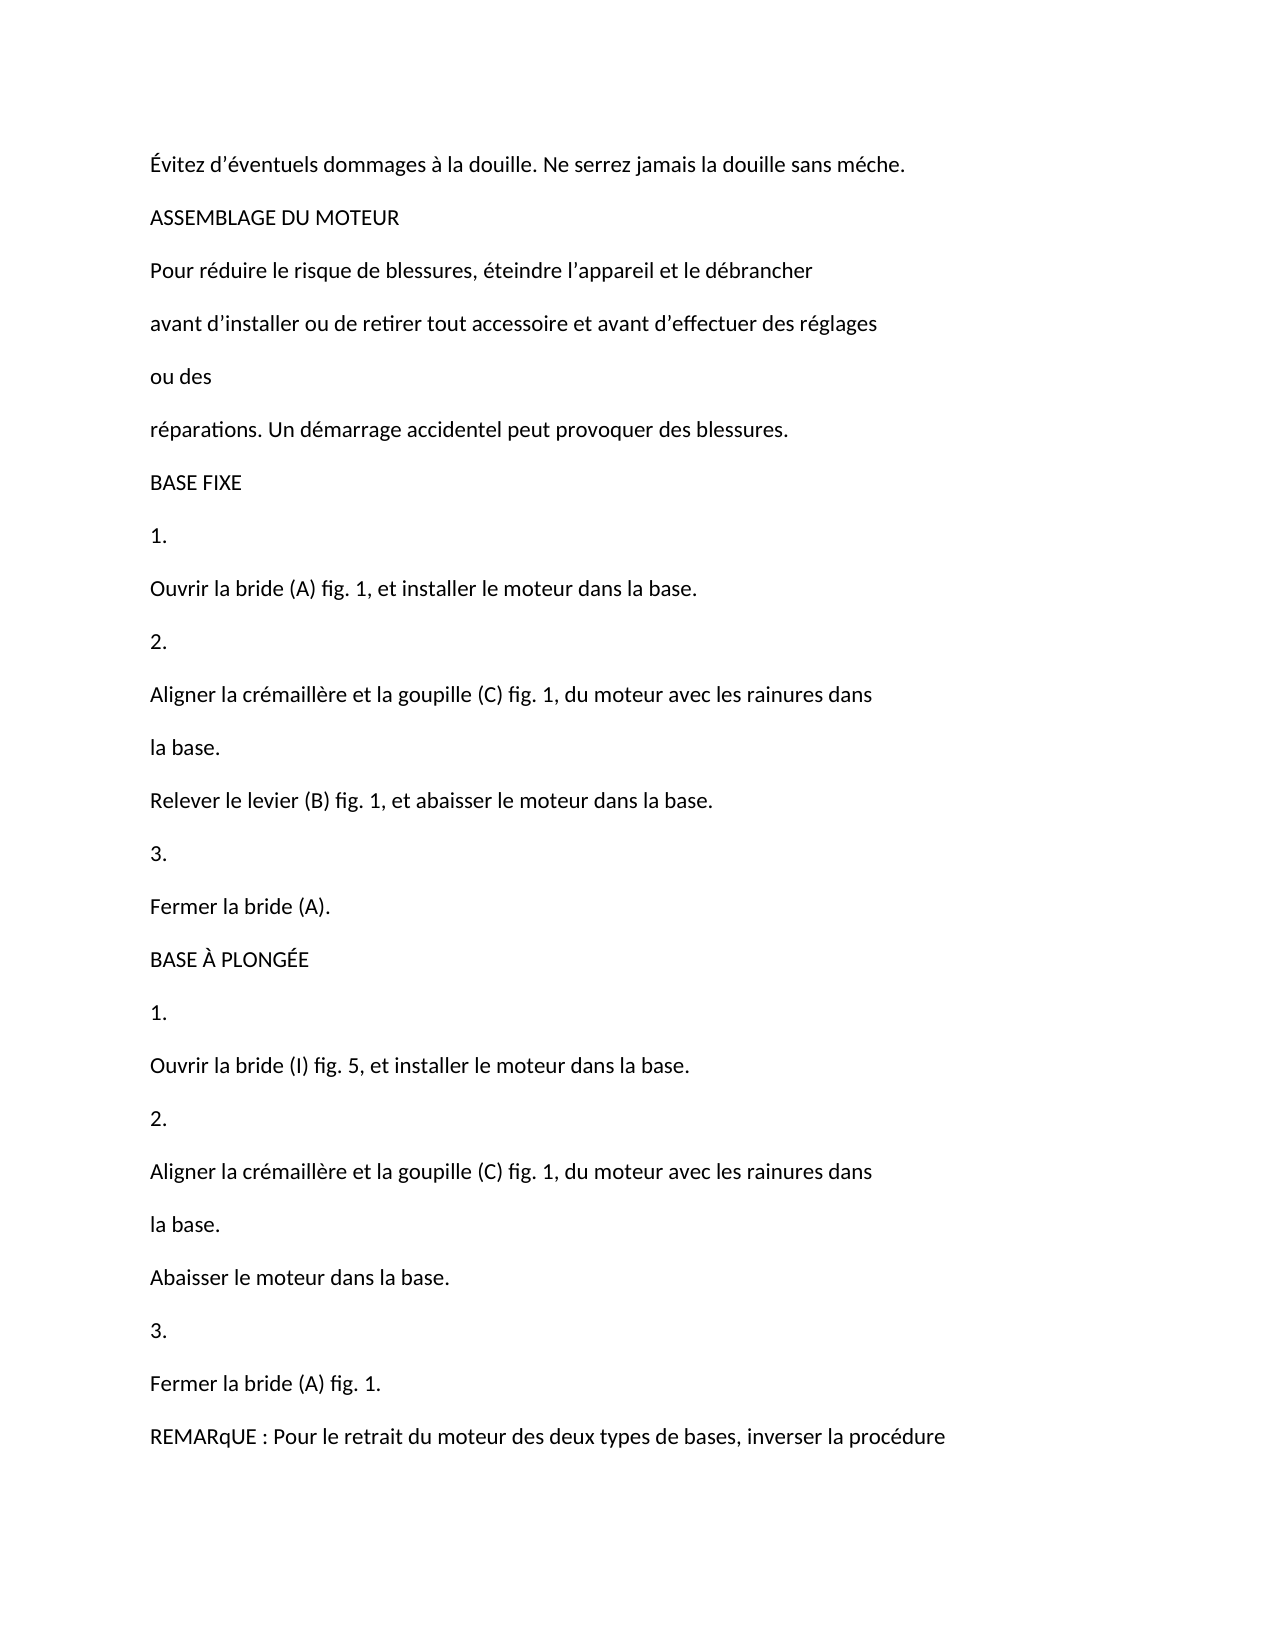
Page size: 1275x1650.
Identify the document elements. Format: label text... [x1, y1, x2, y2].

text la base. [150, 1210, 1125, 1238]
text 2. [150, 627, 1125, 655]
text Fermer la bride (A). [150, 892, 1125, 920]
text 1. [150, 998, 1125, 1026]
text ASSEMBLAGE DU MOTEUR [150, 203, 1125, 231]
text 2. [150, 1104, 1125, 1132]
text Évitez d’éventuels dommages à la douille. Ne serrez jamais la douille sans méche. [150, 150, 1125, 178]
text ou des [150, 362, 1125, 390]
text BASE À PLONGÉE [150, 945, 1125, 973]
text BASE FIXE [150, 468, 1125, 496]
text Pour réduire le risque de blessures, éteindre l’appareil et le débrancher [150, 256, 1125, 284]
text 3. [150, 839, 1125, 867]
text Relever le levier (B) fig. 1, et abaisser le moteur dans la base. [150, 786, 1125, 814]
text Ouvrir la bride (I) fig. 5, et installer le moteur dans la base. [150, 1051, 1125, 1079]
text 3. [150, 1316, 1125, 1344]
text REMARqUE : Pour le retrait du moteur des deux types de bases, inverser la procédure [150, 1422, 1125, 1451]
text Aligner la crémaillère et la goupille (C) fig. 1, du moteur avec les rainures dans [150, 1157, 1125, 1185]
text réparations. Un démarrage accidentel peut provoquer des blessures. [150, 415, 1125, 443]
text Aligner la crémaillère et la goupille (C) fig. 1, du moteur avec les rainures dans [150, 680, 1125, 708]
text Fermer la bride (A) fig. 1. [150, 1369, 1125, 1397]
text 1. [150, 521, 1125, 549]
text avant d’installer ou de retirer tout accessoire et avant d’effectuer des réglages [150, 309, 1125, 337]
text Ouvrir la bride (A) fig. 1, et installer le moteur dans la base. [150, 574, 1125, 602]
text la base. [150, 733, 1125, 761]
text Abaisser le moteur dans la base. [150, 1263, 1125, 1291]
